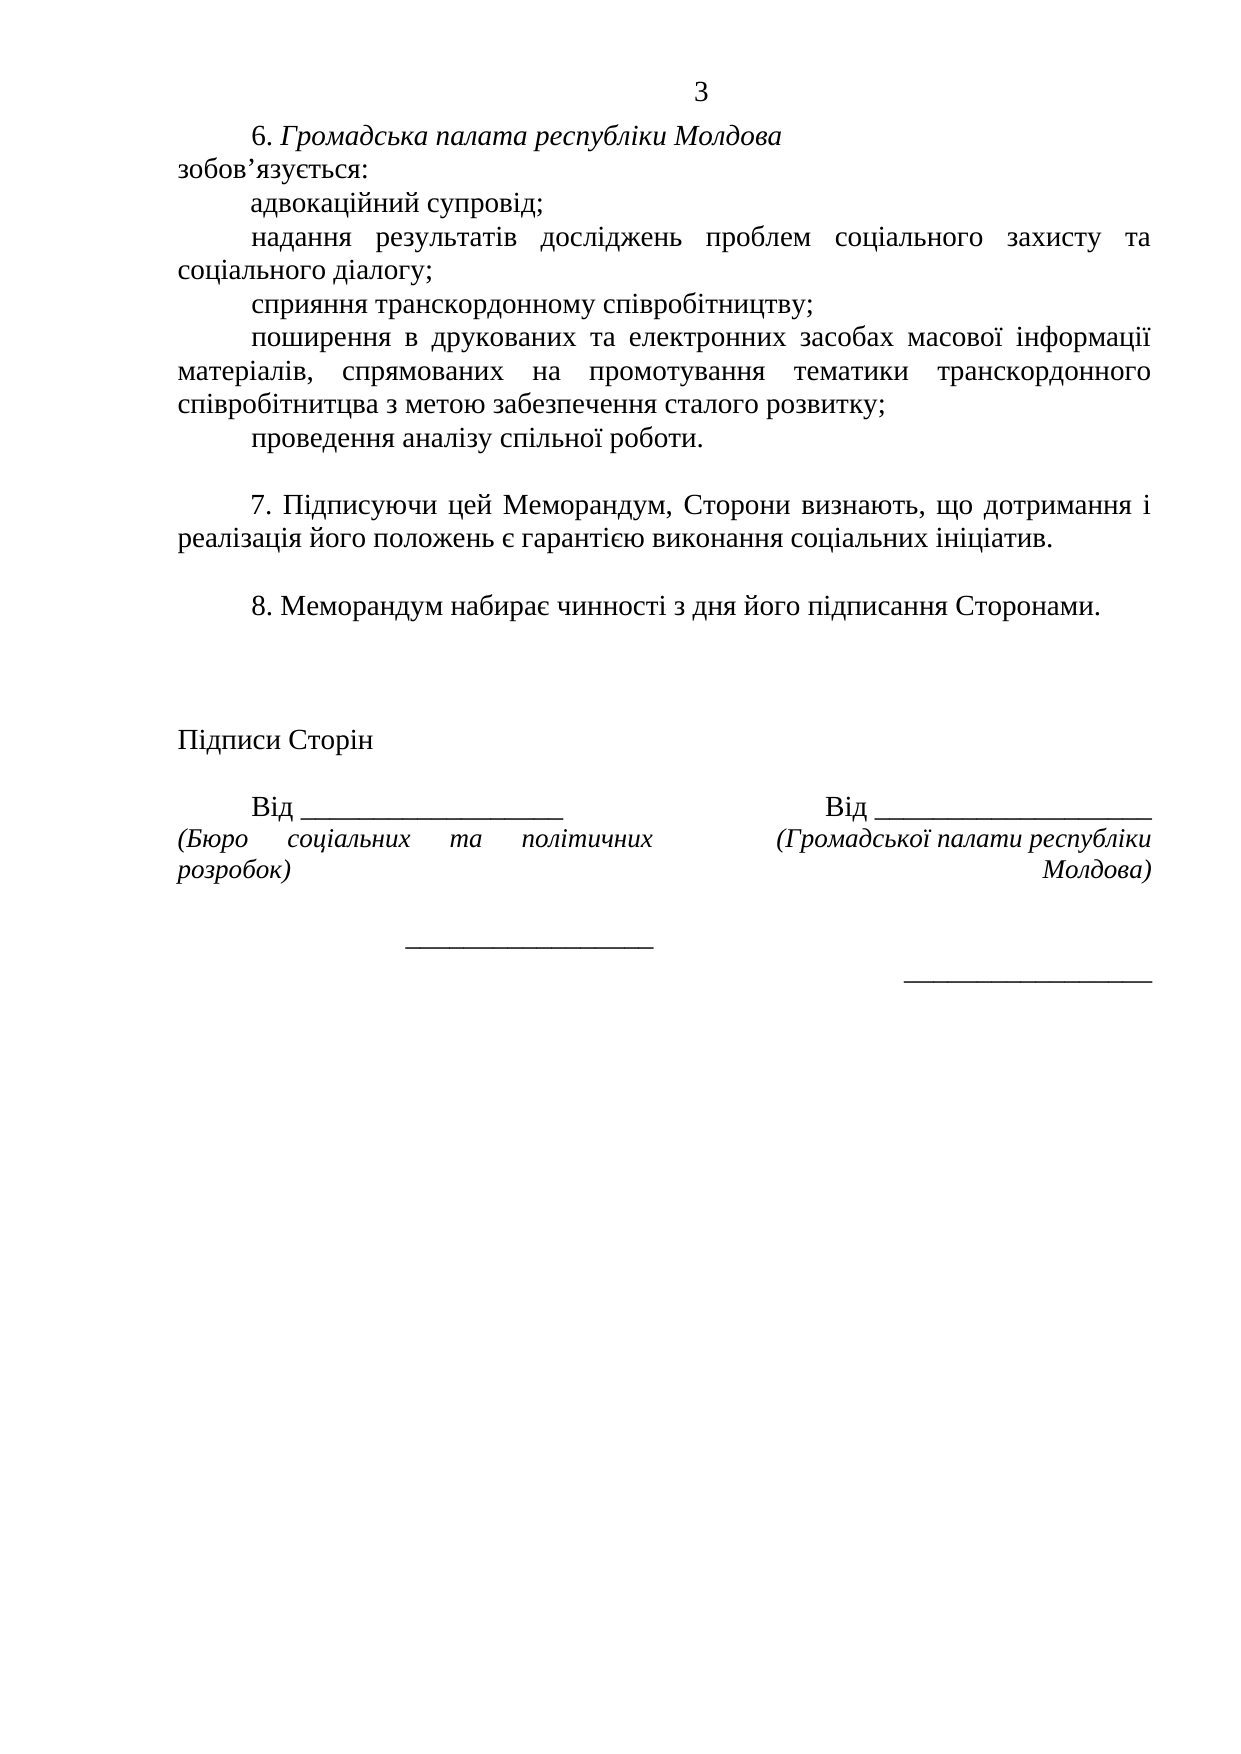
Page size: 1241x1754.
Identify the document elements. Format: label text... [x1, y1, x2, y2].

text адвокаційний супровід; [177, 185, 1152, 219]
text 6. Громадська палата республіки Молдова [177, 118, 1152, 152]
text 7. Підписуючи цей Меморандум, Сторони визнають, що дотримання і реалізація його положень є гарантією виконання соціальних ініціатив. [177, 487, 1152, 554]
table_header Від __________________ (Бюро соціальних та політичних розробок) _________________ [166, 789, 664, 985]
text 8. Меморандум набирає чинності з дня його підписання Сторонами. [177, 588, 1152, 621]
text поширення в друкованих та електронних засобах масової інформації матеріалів, спрямованих на промотування тематики транскордонного співробітнитцва з метою забезпечення сталого розвитку; [177, 319, 1152, 420]
text Підписи Сторін [177, 722, 1152, 755]
table_header Від ___________________ (Громадської палати республіки Молдова) _________________ [664, 789, 1163, 985]
text сприяння транскордонному співробітництву; [177, 286, 1152, 319]
text зобов’язується: [177, 152, 1152, 185]
text надання результатів досліджень проблем соціального захисту та соціального діалогу; [177, 219, 1152, 286]
text проведення аналізу спільної роботи. [177, 420, 1152, 453]
